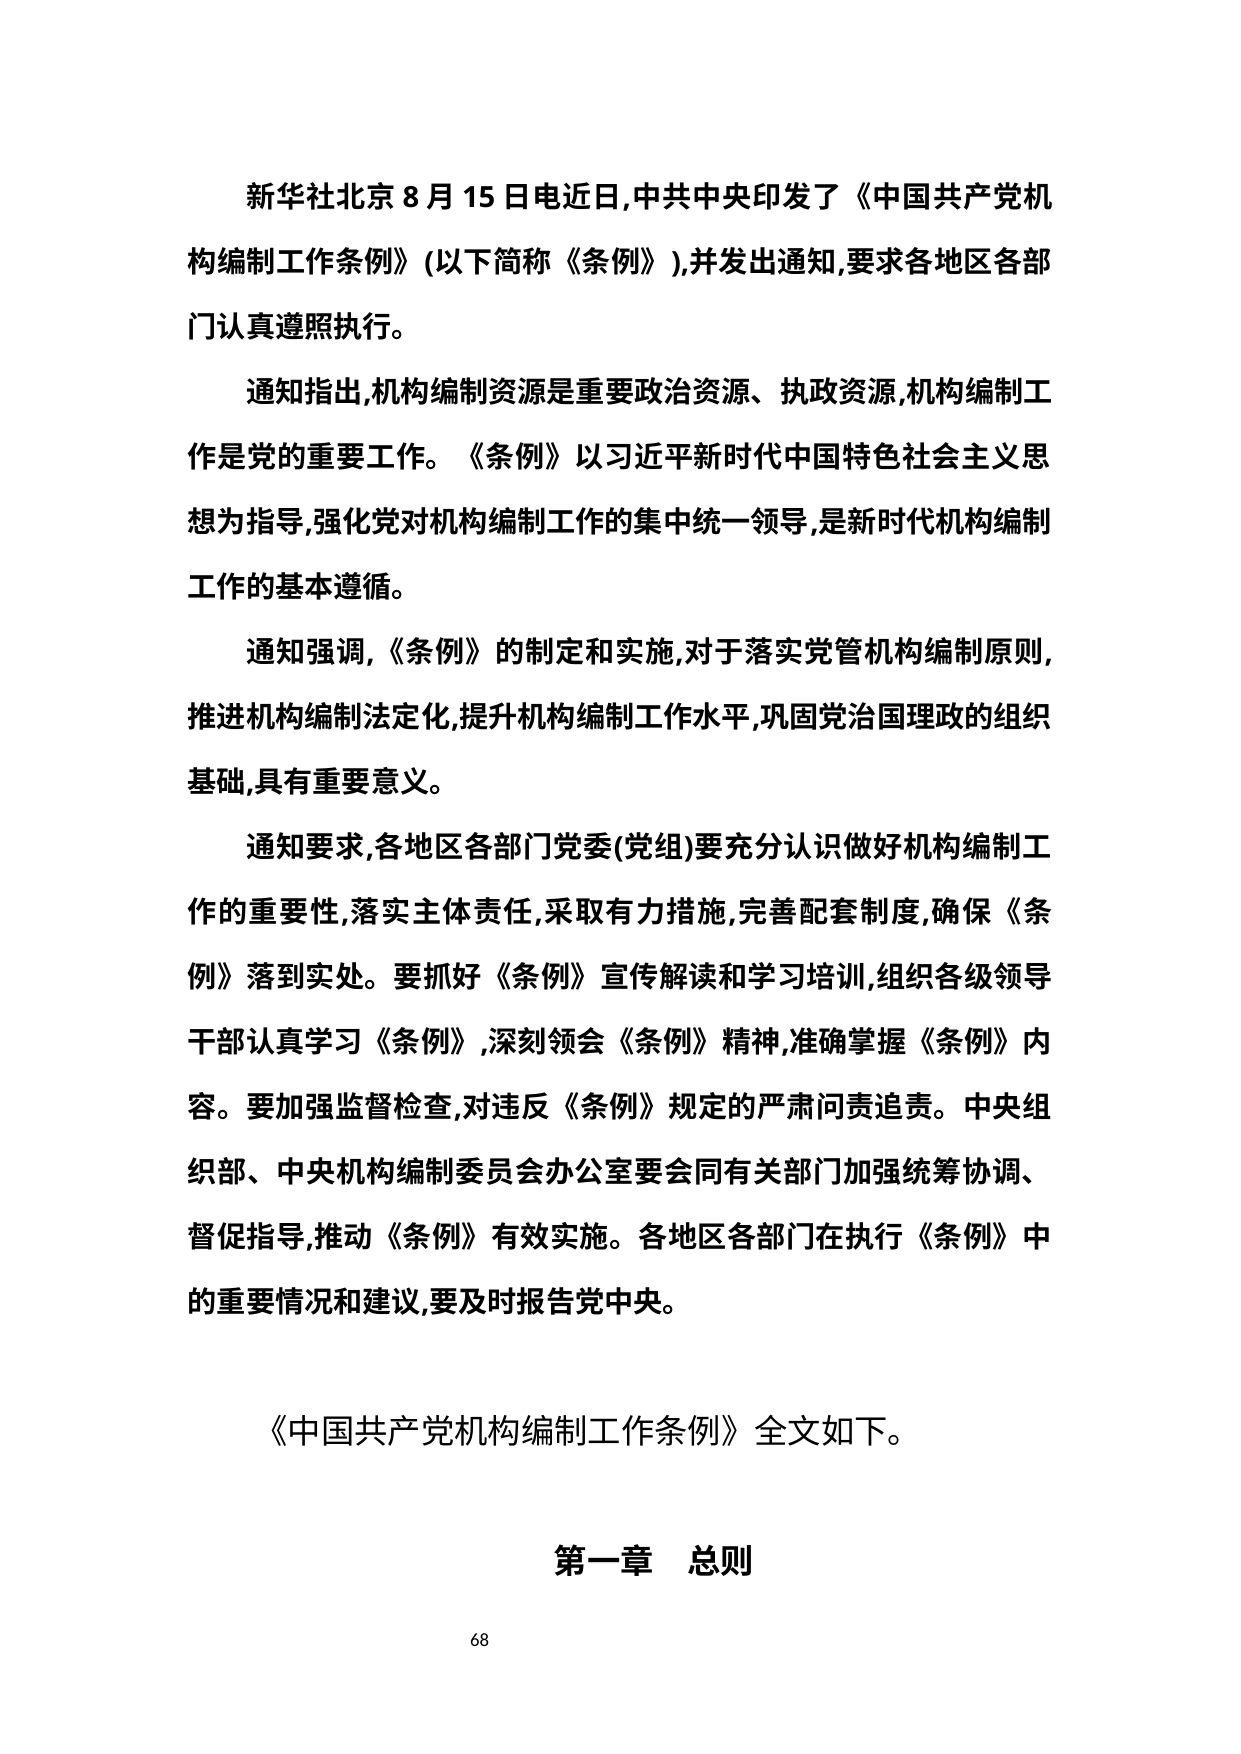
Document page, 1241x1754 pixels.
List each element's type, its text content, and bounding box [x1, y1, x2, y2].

text 新华社北京8月15日电近日,中共中央印发了《中国共产党机构编制工作条例》(以下简称《条例》),并发出通知,要求各地区各部门认真遵照执行。 [187, 162, 1053, 357]
text 通知强调,《条例》的制定和实施,对于落实党管机构编制原则,推进机构编制法定化,提升机构编制工作水平,巩固党治国理政的组织基础,具有重要意义。 [187, 617, 1053, 812]
text 《中国共产党机构编制工作条例》全文如下。 [187, 1397, 1053, 1462]
text 第一章 总则 [187, 1527, 1053, 1592]
text 通知要求,各地区各部门党委(党组)要充分认识做好机构编制工作的重要性,落实主体责任,采取有力措施,完善配套制度,确保《条例》落到实处。要抓好《条例》宣传解读和学习培训,组织各级领导干部认真学习《条例》,深刻领会《条例》精神,准确掌握《条例》内容。要加强监督检查,对违反《条例》规定的严肃问责追责。中央组织部、中央机构编制委员会办公室要会同有关部门加强统筹协调、督促指导,推动《条例》有效实施。各地区各部门在执行《条例》中的重要情况和建议,要及时报告党中央。 [187, 812, 1053, 1332]
text 通知指出,机构编制资源是重要政治资源、执政资源,机构编制工作是党的重要工作。《条例》以习近平新时代中国特色社会主义思想为指导,强化党对机构编制工作的集中统一领导,是新时代机构编制工作的基本遵循。 [187, 357, 1053, 617]
